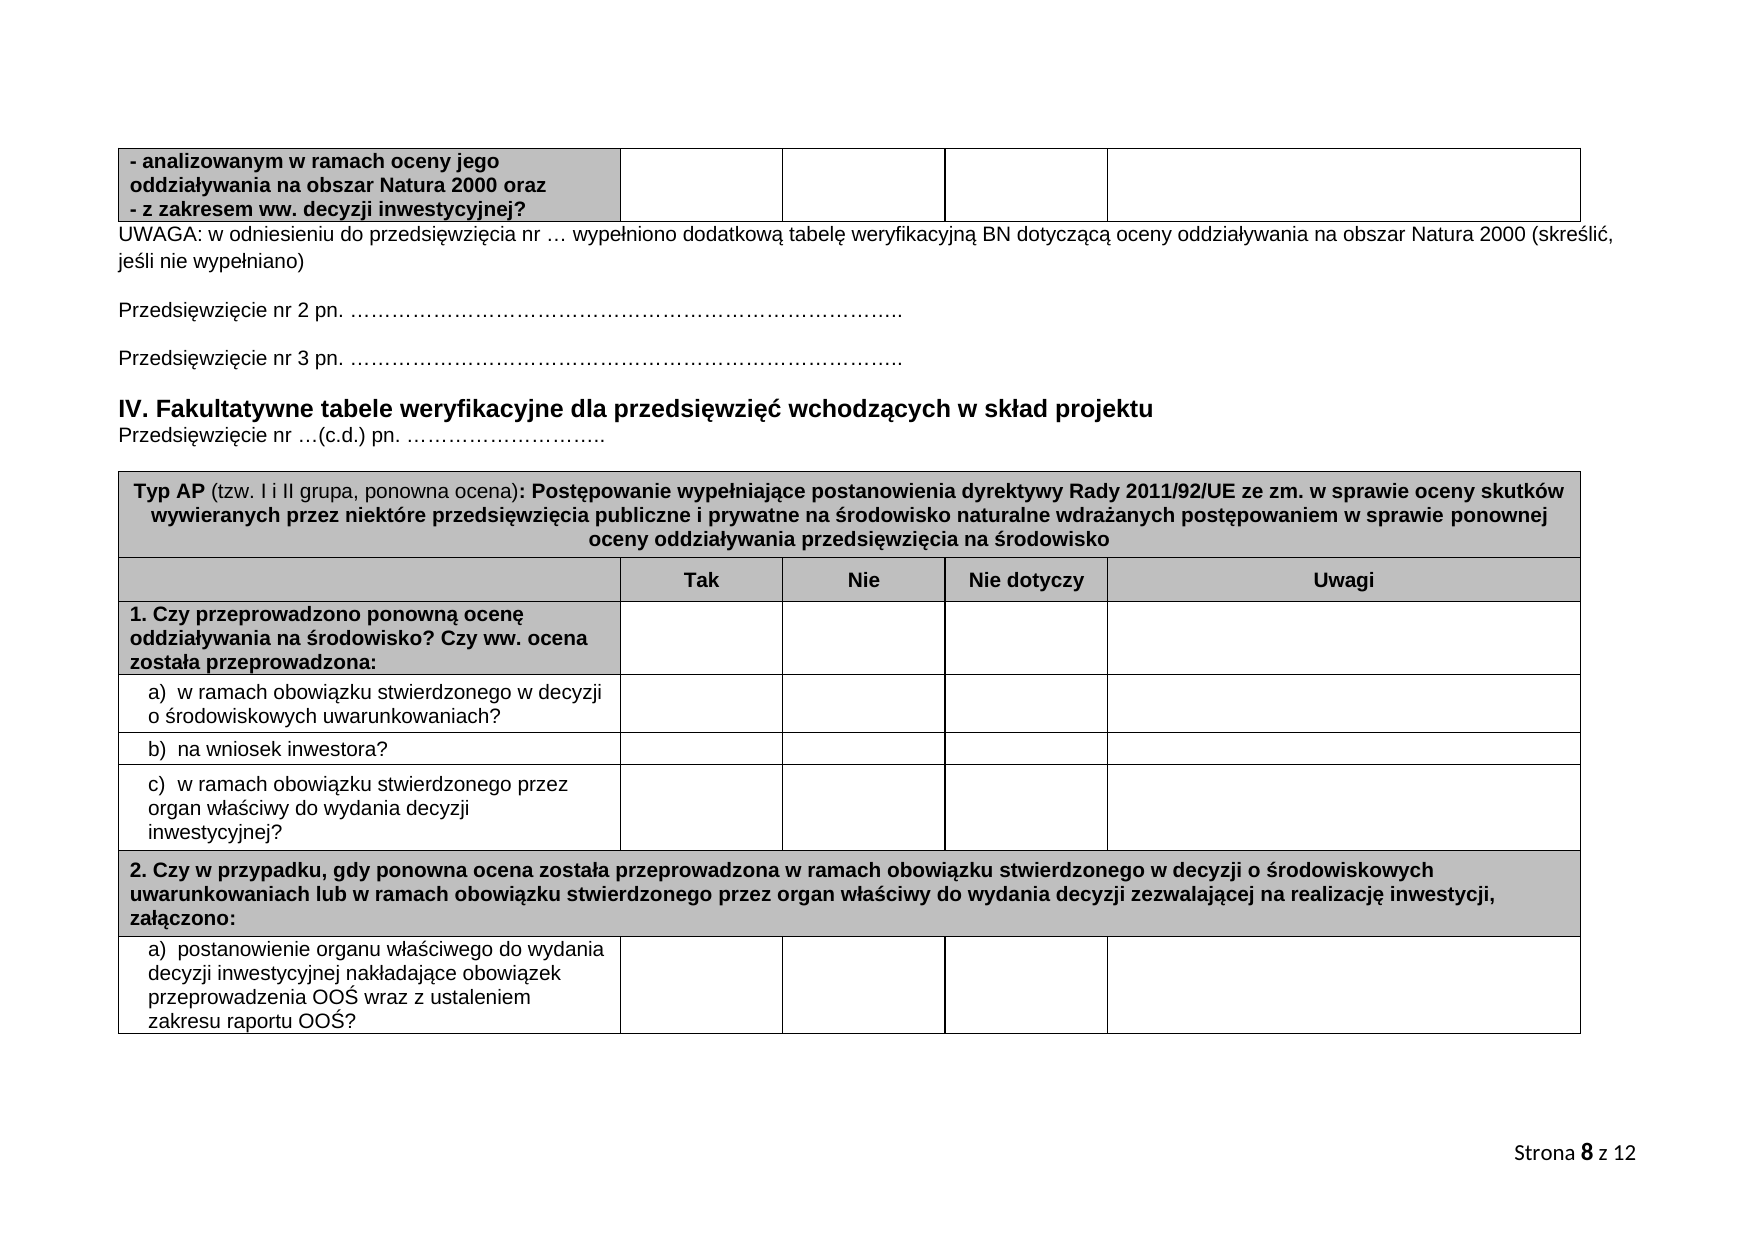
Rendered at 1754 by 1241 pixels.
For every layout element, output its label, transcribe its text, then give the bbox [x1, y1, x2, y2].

table_cell [783, 149, 944, 221]
table_cell [946, 937, 1107, 1033]
table_cell [621, 602, 782, 674]
table_cell [946, 765, 1107, 850]
text Przedsięwzięcie nr …(c.d.) pn. ……………………….. [118, 423, 1636, 447]
table_cell 1. Czy przeprowadzono ponowną ocenę oddziaływania na środowisko? Czy ww. ocena została przeprowadzona: [119, 602, 620, 674]
table_cell [1108, 937, 1580, 1033]
table_cell [946, 602, 1107, 674]
table_cell postanowienie organu właściwego do wydania decyzji inwestycyjnej nakładające obowiązek przeprowadzenia OOŚ wraz z ustaleniem zakresu raportu OOŚ? [119, 937, 620, 1033]
table_cell [119, 558, 620, 601]
table_cell [783, 675, 944, 732]
table_cell [946, 733, 1107, 764]
table_cell [621, 937, 782, 1033]
table_cell Nie dotyczy [946, 558, 1107, 601]
table_cell na wniosek inwestora? [119, 733, 620, 764]
table_cell [783, 937, 944, 1033]
table_cell [621, 733, 782, 764]
table_cell Nie [783, 558, 944, 601]
table_cell [783, 733, 944, 764]
table_cell [946, 149, 1107, 221]
table_cell [1108, 733, 1580, 764]
table_cell Uwagi [1108, 558, 1580, 601]
table_cell [621, 765, 782, 850]
table_header Typ AP (tzw. I i II grupa, ponowna ocena): Postępowanie wypełniające postanowienia dyrektywy Rady 2011/92/UE ze zm. w sprawie oceny skutków wywieranych przez niektóre przedsięwzięcia publiczne i prywatne na środowisko naturalne wdrażanych postępowaniem w sprawie ponownej oceny oddziaływania przedsięwzięcia na środowisko [119, 472, 1580, 557]
table_cell w ramach obowiązku stwierdzonego przez organ właściwy do wydania decyzji inwestycyjnej? [119, 765, 620, 850]
table_cell [1108, 602, 1580, 674]
table_cell [783, 765, 944, 850]
table_cell [946, 675, 1107, 732]
table_cell 2. Czy w przypadku, gdy ponowna ocena została przeprowadzona w ramach obowiązku stwierdzonego w decyzji o środowiskowych uwarunkowaniach lub w ramach obowiązku stwierdzonego przez organ właściwy do wydania decyzji zezwalającej na realizację inwestycji, załączono: [119, 851, 1580, 936]
table_cell w ramach obowiązku stwierdzonego w decyzji o środowiskowych uwarunkowaniach? [119, 675, 620, 732]
text Przedsięwzięcie nr 3 pn. …………………………………………………………………….. [118, 346, 1636, 370]
table_cell [1108, 765, 1580, 850]
table_cell [1108, 149, 1580, 221]
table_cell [119, 149, 620, 221]
table_cell [1108, 675, 1580, 732]
text IV. Fakultatywne tabele weryfikacyjne dla przedsięwzięć wchodzących w skład projektu [118, 394, 1636, 423]
table_cell [783, 602, 944, 674]
table_cell Tak [621, 558, 782, 601]
table_cell [621, 149, 782, 221]
text UWAGA: w odniesieniu do przedsięwzięcia nr … wypełniono dodatkową tabelę weryfikacyjną BN dotyczącą oceny oddziaływania na obszar Natura 2000 (skreślić, jeśli nie wypełniano) [118, 222, 1636, 273]
table_cell [621, 675, 782, 732]
text Przedsięwzięcie nr 2 pn. …………………………………………………………………….. [118, 297, 1636, 321]
